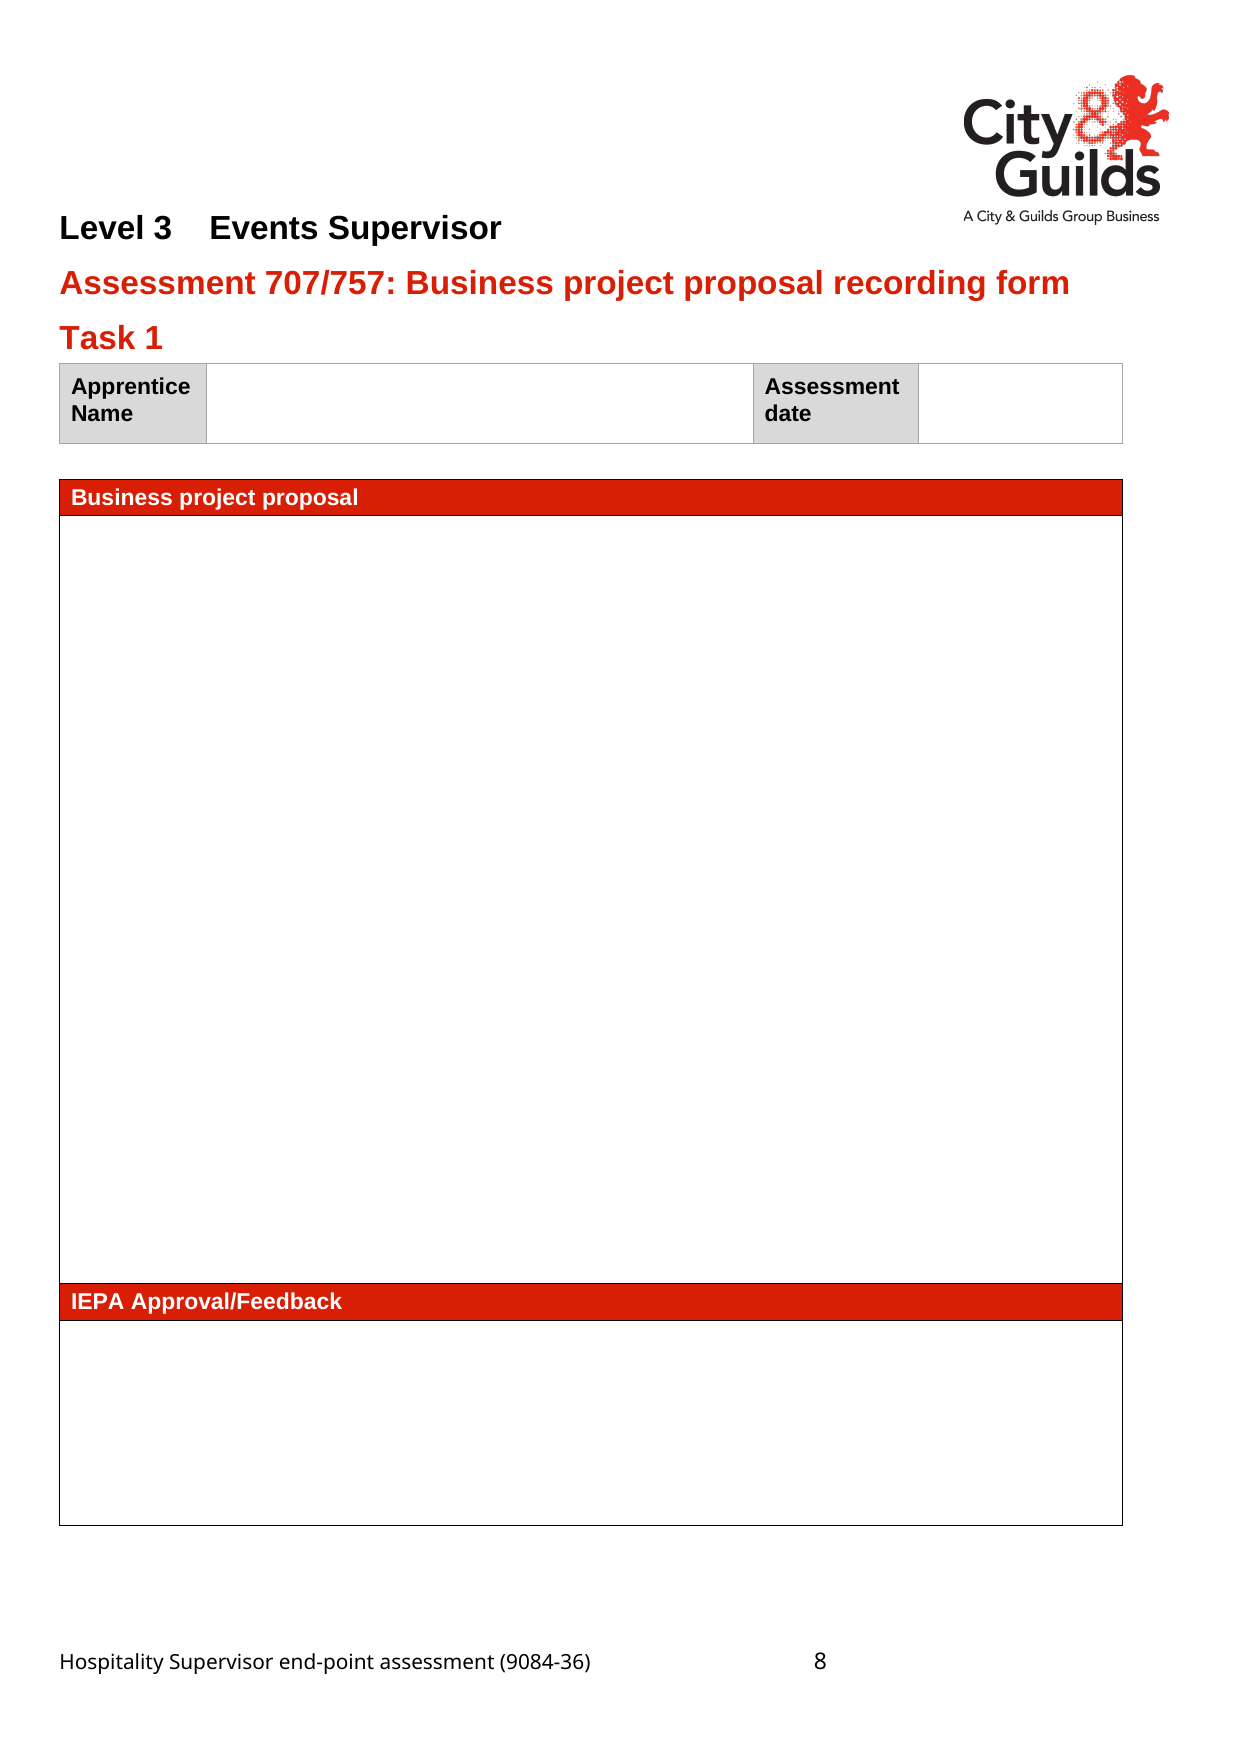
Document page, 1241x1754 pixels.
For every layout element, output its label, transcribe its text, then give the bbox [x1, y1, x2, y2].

table_cell IEPA Approval/Feedback [60, 1284, 1122, 1320]
table_header [919, 364, 1122, 443]
text Level 3 Events Supervisor [59, 208, 1181, 247]
table_header [207, 364, 753, 443]
table_header Apprentice Name [60, 364, 206, 443]
subtitle Assessment 707/757: Business project proposal recording form [59, 263, 1181, 302]
subtitle Task 1 [59, 318, 1181, 357]
table_cell [60, 1321, 1122, 1524]
table_cell [60, 516, 1122, 1283]
table_header Assessment date [754, 364, 918, 443]
table_header Business project proposal [60, 480, 1122, 515]
